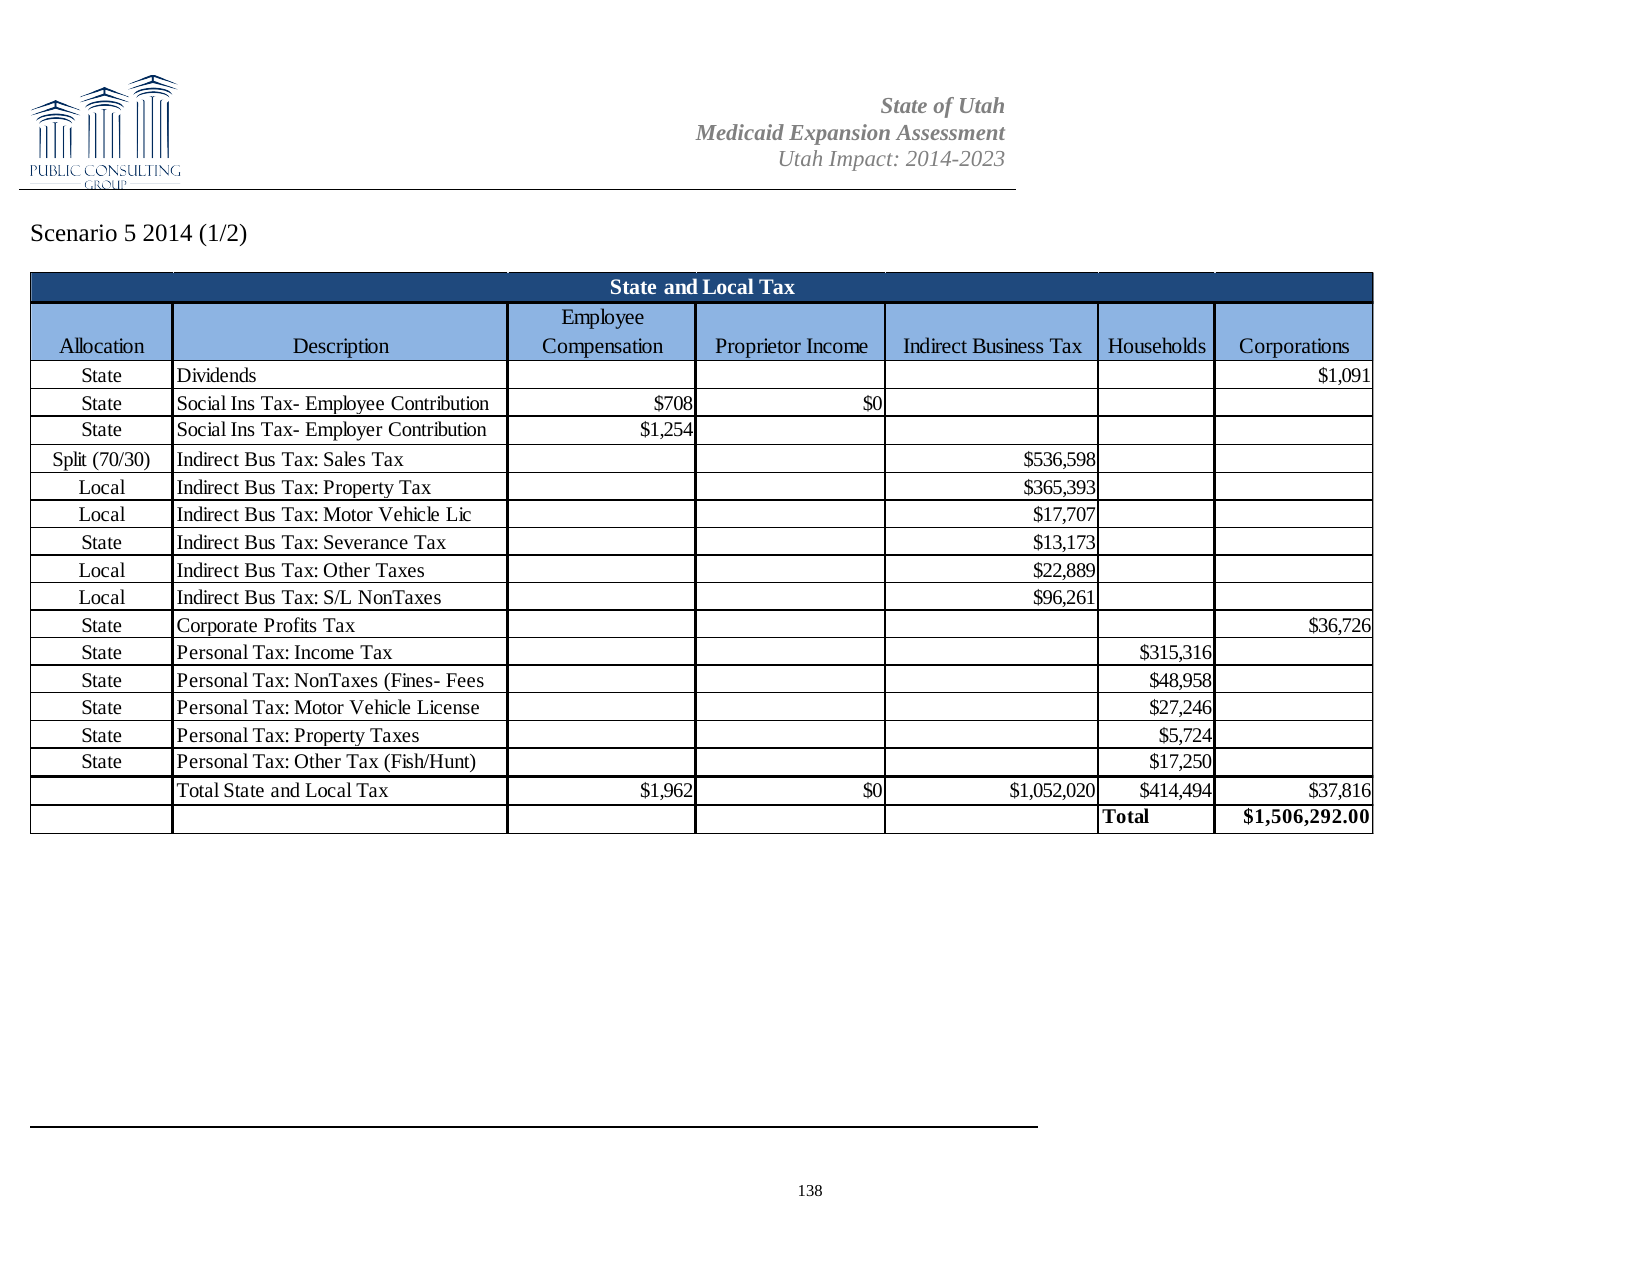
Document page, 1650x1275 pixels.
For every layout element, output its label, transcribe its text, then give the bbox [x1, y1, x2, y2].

text Scenario 5 2014 (1/2) [30, 218, 1590, 247]
picture [30, 75, 181, 189]
